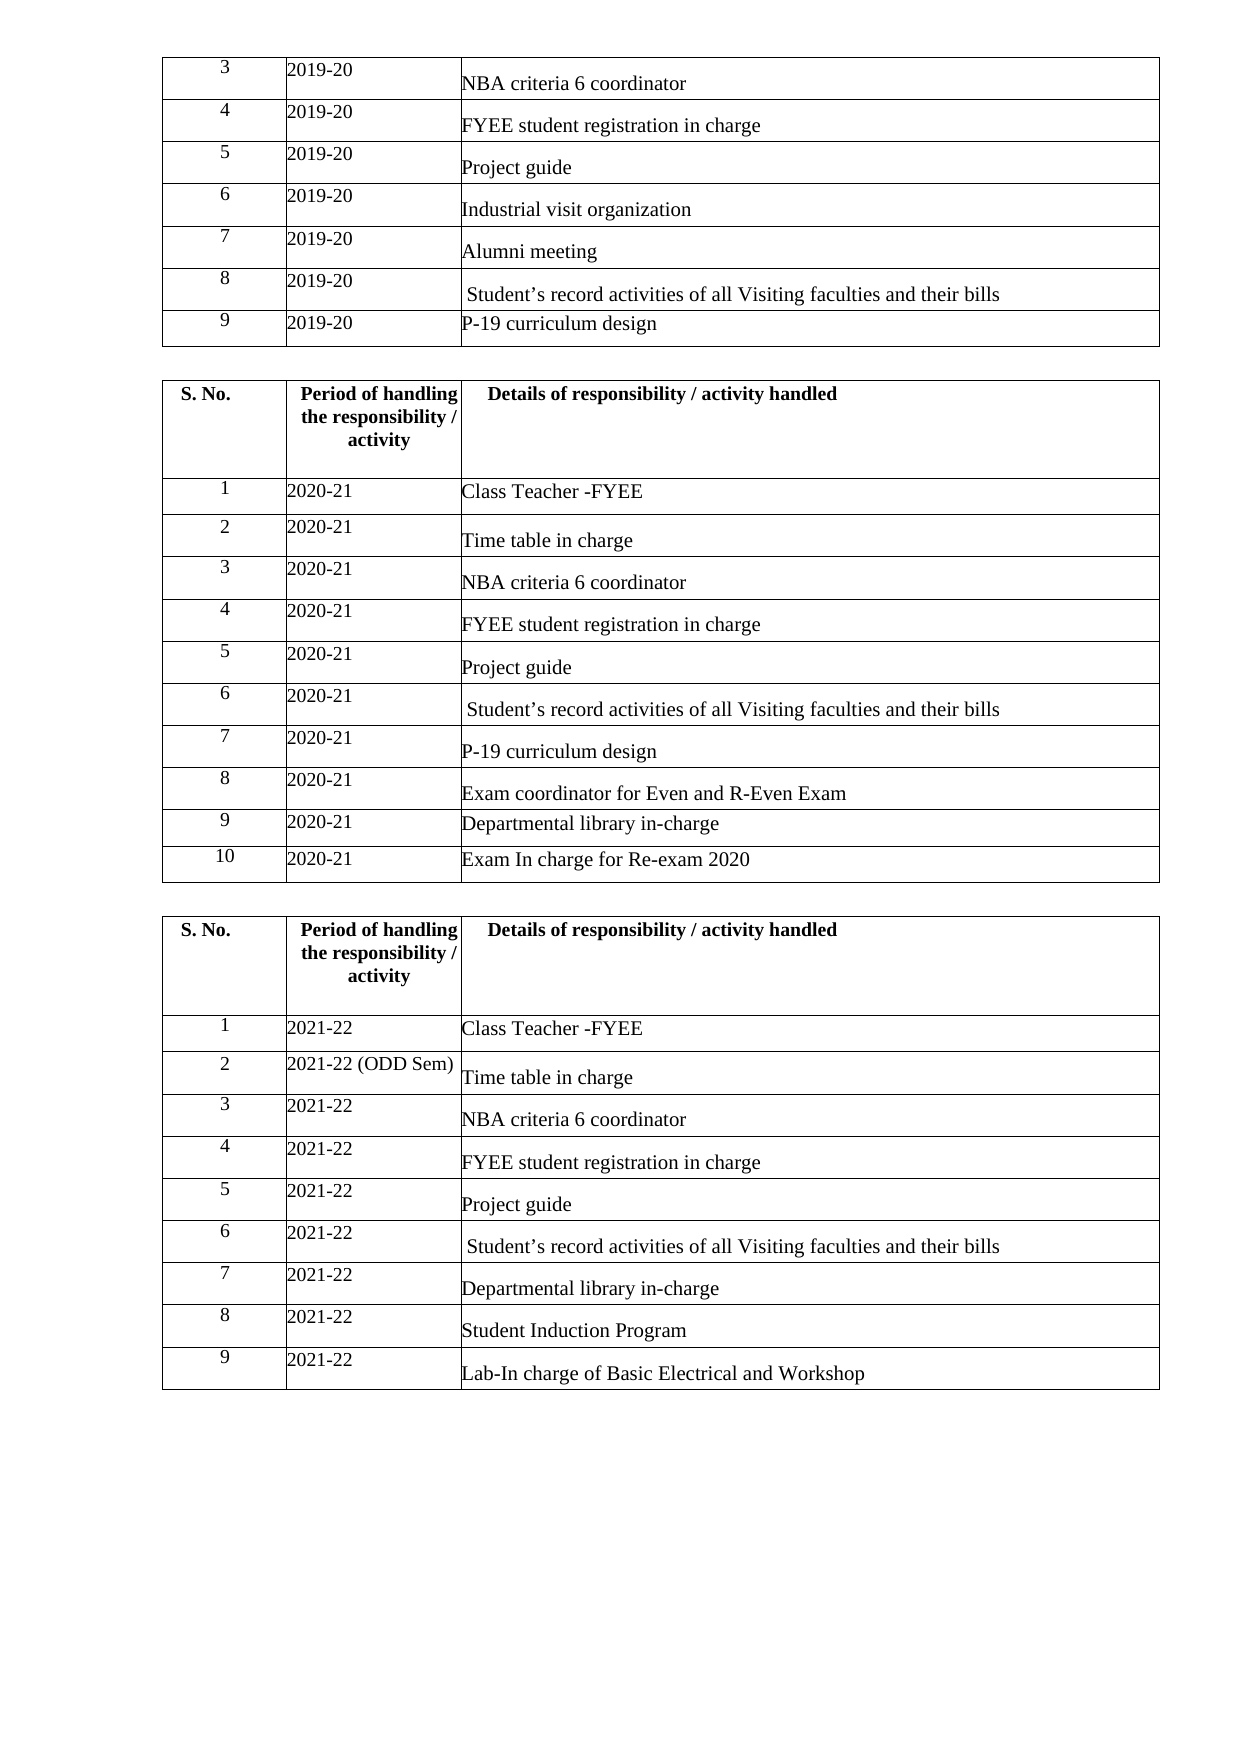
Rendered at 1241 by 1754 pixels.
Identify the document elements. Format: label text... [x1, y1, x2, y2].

table_cell 7 [163, 1263, 286, 1304]
table_cell Project guide [462, 1179, 1159, 1220]
table_cell 2021-22 (ODD Sem) [287, 1052, 461, 1093]
table_cell 2020-21 [287, 810, 461, 846]
table_cell Exam coordinator for Even and R-Even Exam [462, 768, 1159, 809]
table_cell 2020-21 [287, 515, 461, 556]
table_cell 2020-21 [287, 768, 461, 809]
table_cell 2 [163, 1052, 286, 1093]
table_header Details of responsibility / activity handled [462, 917, 1159, 1015]
table_cell NBA criteria 6 coordinator [462, 58, 1159, 99]
table_cell 2 [163, 515, 286, 556]
table_cell 2020-21 [287, 479, 461, 514]
table_cell 9 [163, 810, 286, 846]
table_cell 2020-21 [287, 847, 461, 882]
table_cell Time table in charge [462, 1052, 1159, 1093]
table_cell Class Teacher -FYEE [462, 479, 1159, 514]
table_cell 10 [163, 847, 286, 882]
table_cell Class Teacher -FYEE [462, 1016, 1159, 1051]
table_cell 2021-22 [287, 1137, 461, 1178]
table_cell Alumni meeting [462, 227, 1159, 268]
table_cell 2020-21 [287, 684, 461, 725]
table_cell 2021-22 [287, 1095, 461, 1136]
table_cell 2020-21 [287, 726, 461, 767]
table_cell NBA criteria 6 coordinator [462, 557, 1159, 598]
table_cell P-19 curriculum design [462, 726, 1159, 767]
table_cell 2020-21 [287, 642, 461, 683]
table_cell 2019-20 [287, 227, 461, 268]
table_header S. No. [163, 917, 286, 1015]
table_cell Student’s record activities of all Visiting faculties and their bills [462, 1221, 1159, 1262]
table_cell 4 [163, 1137, 286, 1178]
table_cell 5 [163, 1179, 286, 1220]
table_cell 2019-20 [287, 100, 461, 141]
table_cell 5 [163, 642, 286, 683]
table_header Details of responsibility / activity handled [462, 381, 1159, 478]
table_cell 8 [163, 269, 286, 310]
table_cell 9 [163, 1348, 286, 1389]
table_cell NBA criteria 6 coordinator [462, 1095, 1159, 1136]
table_cell 6 [163, 184, 286, 226]
table_cell 2021-22 [287, 1263, 461, 1304]
table_cell 4 [163, 600, 286, 641]
table_header Period of handling the responsibility / activity [287, 917, 461, 1015]
table_cell 2021-22 [287, 1221, 461, 1262]
table_cell Student’s record activities of all Visiting faculties and their bills [462, 269, 1159, 310]
table_cell 1 [163, 1016, 286, 1051]
table_cell Time table in charge [462, 515, 1159, 556]
table_cell 9 [163, 311, 286, 346]
table_cell 2020-21 [287, 600, 461, 641]
table_cell 8 [163, 768, 286, 809]
table_cell 6 [163, 1221, 286, 1262]
table_cell Lab-In charge of Basic Electrical and Workshop [462, 1348, 1159, 1389]
table_cell Student’s record activities of all Visiting faculties and their bills [462, 684, 1159, 725]
table_cell 2019-20 [287, 58, 461, 99]
table_cell 2019-20 [287, 142, 461, 183]
table_cell Project guide [462, 642, 1159, 683]
table_cell 2021-22 [287, 1016, 461, 1051]
table_cell 6 [163, 684, 286, 725]
table_cell Departmental library in-charge [462, 1263, 1159, 1304]
table_cell Exam In charge for Re-exam 2020 [462, 847, 1159, 882]
table_header S. No. [163, 381, 286, 478]
table_cell 2019-20 [287, 269, 461, 310]
table_cell Student Induction Program [462, 1305, 1159, 1347]
table_cell 3 [163, 58, 286, 99]
table_cell 2021-22 [287, 1305, 461, 1347]
table_cell 3 [163, 1095, 286, 1136]
table_cell 2019-20 [287, 311, 461, 346]
table_cell Industrial visit organization [462, 184, 1159, 226]
table_cell Departmental library in-charge [462, 810, 1159, 846]
table_cell FYEE student registration in charge [462, 100, 1159, 141]
table_cell 8 [163, 1305, 286, 1347]
table_cell 7 [163, 227, 286, 268]
table_cell 2021-22 [287, 1179, 461, 1220]
table_cell 2020-21 [287, 557, 461, 598]
table_cell FYEE student registration in charge [462, 1137, 1159, 1178]
table_header Period of handling the responsibility / activity [287, 381, 461, 478]
table_cell 2019-20 [287, 184, 461, 226]
table_cell Project guide [462, 142, 1159, 183]
table_cell 7 [163, 726, 286, 767]
table_cell FYEE student registration in charge [462, 600, 1159, 641]
table_cell 3 [163, 557, 286, 598]
table_cell 2021-22 [287, 1348, 461, 1389]
table_cell 1 [163, 479, 286, 514]
table_cell P-19 curriculum design [462, 311, 1159, 346]
table_cell 5 [163, 142, 286, 183]
table_cell 4 [163, 100, 286, 141]
